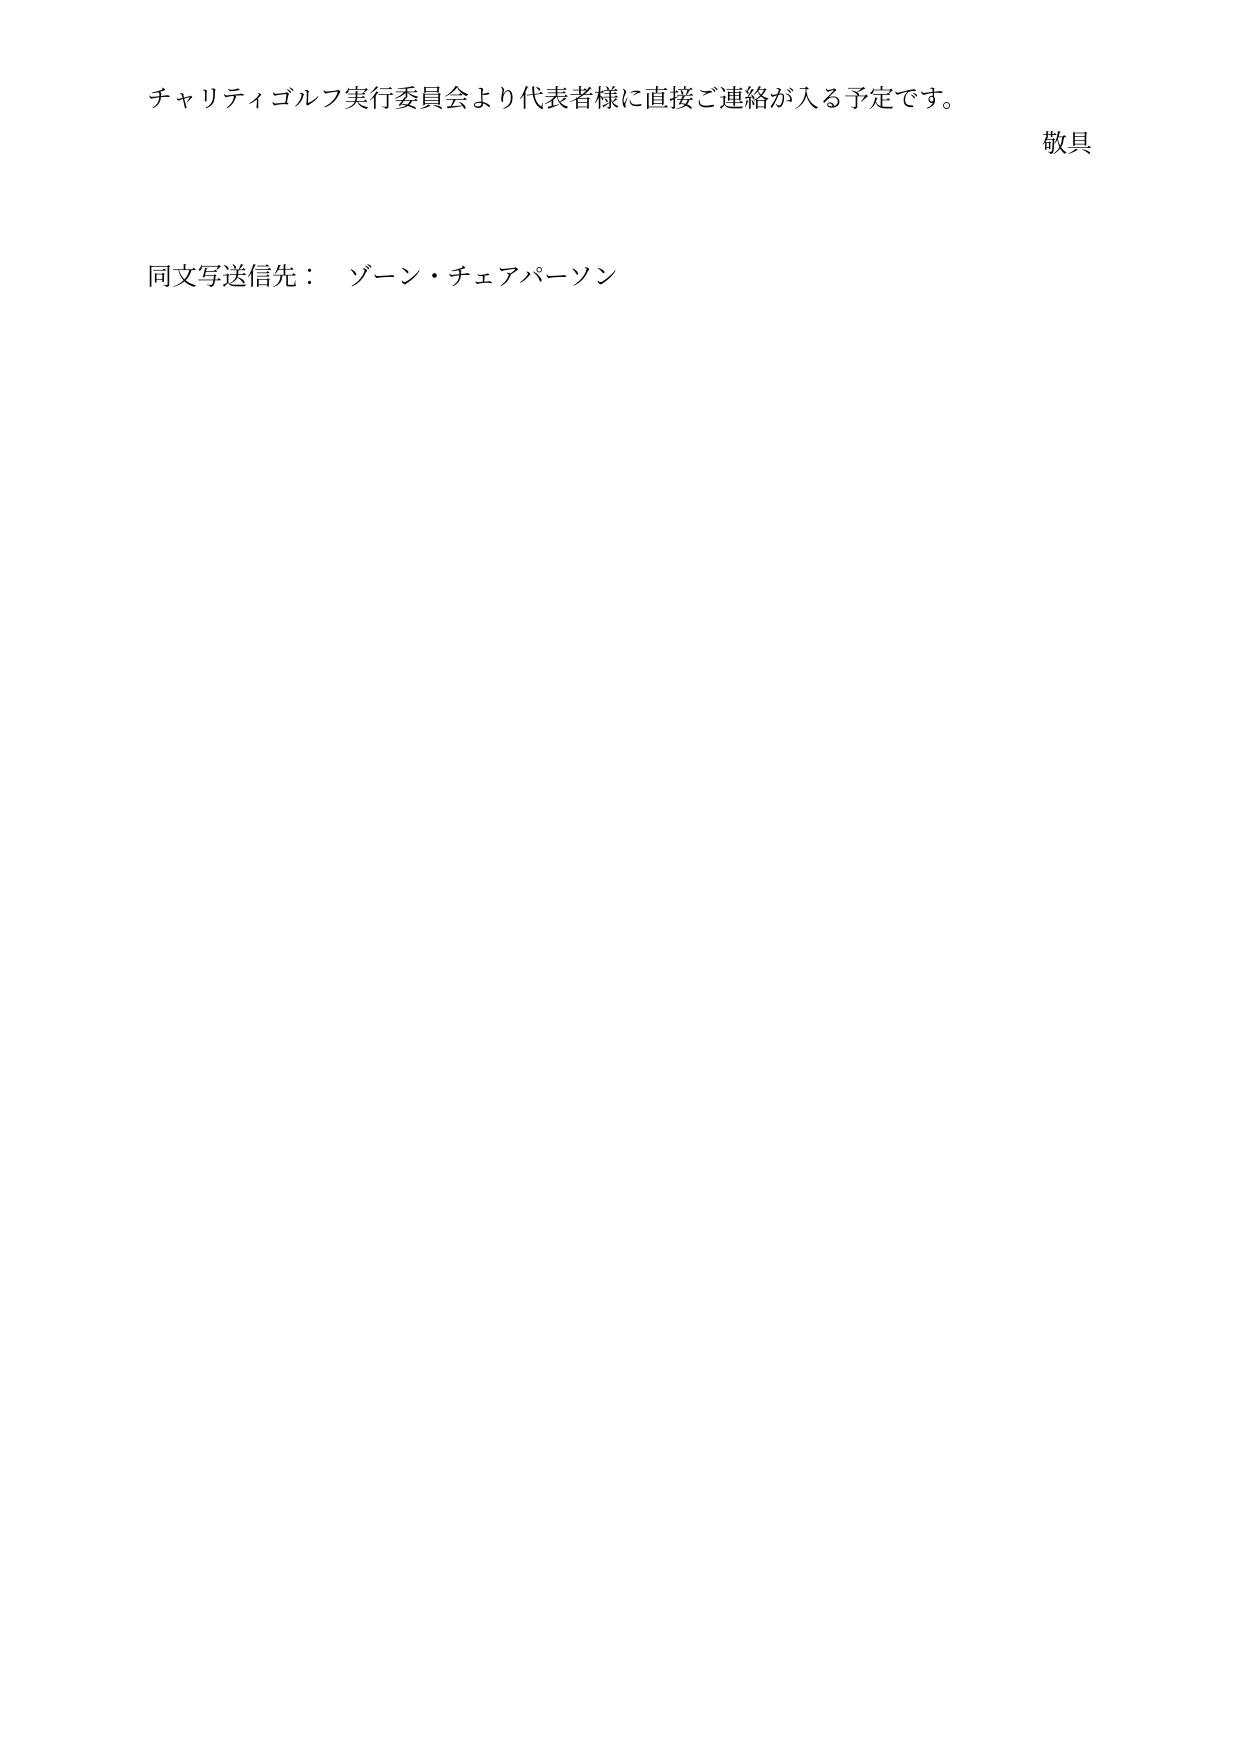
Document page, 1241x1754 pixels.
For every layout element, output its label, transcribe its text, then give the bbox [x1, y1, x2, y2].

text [148, 74, 1092, 119]
text 敬具 [148, 119, 1092, 164]
text 同文写送信先： ゾーン・チェアパーソン [148, 253, 1092, 297]
